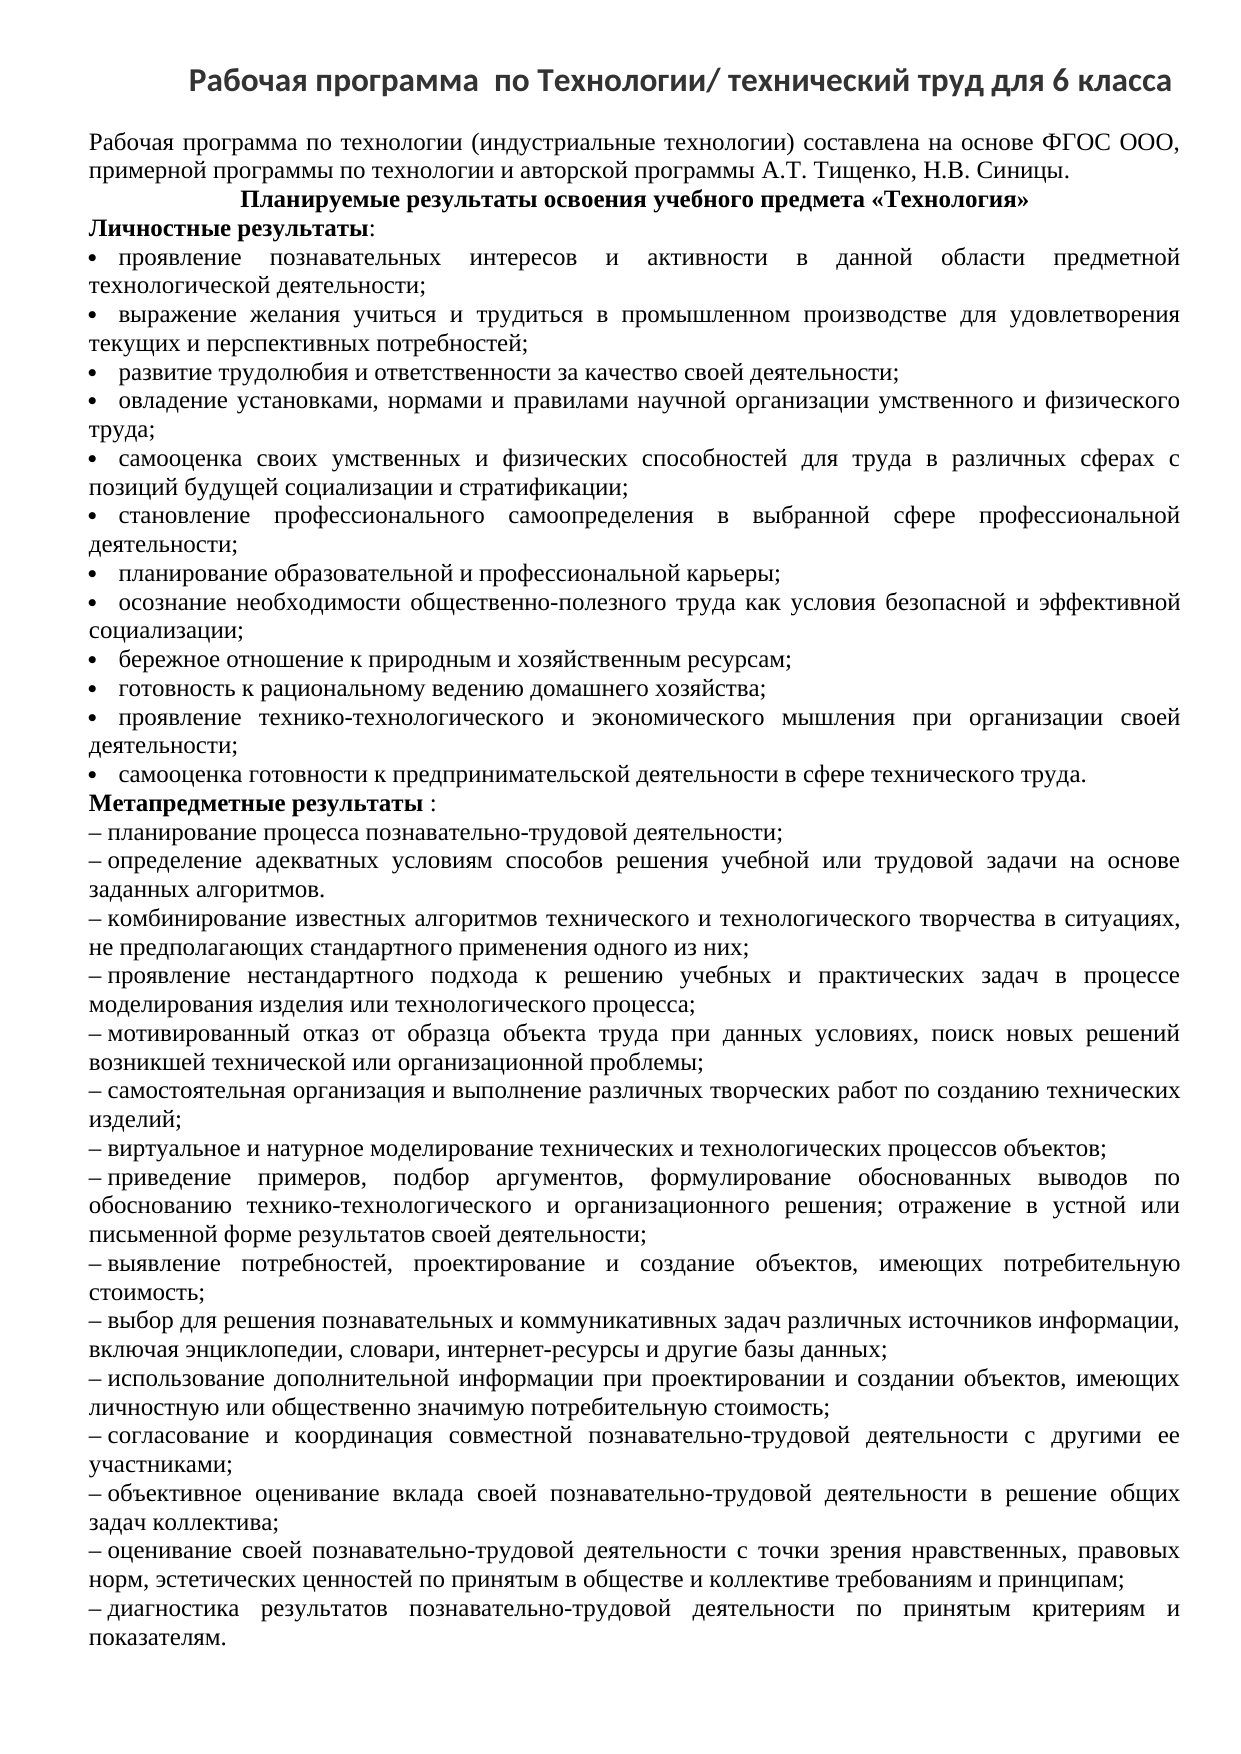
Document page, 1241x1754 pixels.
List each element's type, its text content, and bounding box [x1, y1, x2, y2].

text – приведение примеров, подбор аргументов, формулирование обоснованных выводов по обоснованию технико-технологического и организационного решения; отражение в устной или письменной форме результатов своей деятельности; [89, 1162, 1181, 1248]
list развитие трудолюбия и ответственности за качество своей деятельности; [89, 357, 1181, 385]
text – виртуальное и натурное моделирование технических и технологических процессов объектов; [89, 1133, 1181, 1162]
text Личностные результаты: [89, 213, 1181, 242]
list проявление технико-технологического и экономического мышления при организации своей деятельности; [89, 702, 1181, 759]
text – выбор для решения познавательных и коммуникативных задач различных источников информации, включая энциклопедии, словари, интернет-ресурсы и другие базы данных; [89, 1305, 1181, 1363]
list овладение установками, нормами и правилами научной организации умственного и физического труда; [89, 385, 1181, 443]
text – использование дополнительной информации при проектировании и создании объектов, имеющих личностную или общественно значимую потребительную стоимость; [89, 1363, 1181, 1420]
text – объективное оценивание вклада своей познавательно-трудовой деятельности в решение общих задач коллектива; [89, 1478, 1181, 1535]
text – определение адекватных условиям способов решения учебной или трудовой задачи на основе заданных алгоритмов. [89, 845, 1181, 903]
list выражение желания учиться и трудиться в промышленном производстве для удовлетворения текущих и перспективных потребностей; [89, 299, 1181, 357]
text – диагностика результатов познавательно-трудовой деятельности по принятым критериям и показателям. [89, 1593, 1181, 1650]
text Рабочая программа по технологии (индустриальные технологии) составлена на основе ФГОС ООО, примерной программы по технологии и авторской программы А.Т. Тищенко, Н.В. Синицы. [89, 127, 1181, 184]
list планирование образовательной и профессиональной карьеры; [89, 558, 1181, 587]
list самооценка готовности к предпринимательской деятельности в сфере технического труда. [89, 759, 1181, 788]
text Планируемые результаты освоения учебного предмета «Технология» [89, 184, 1181, 213]
text – мотивированный отказ от образца объекта труда при данных условиях, поиск новых решений возникшей технической или организационной проблемы; [89, 1018, 1181, 1075]
text Рабочая программа по Технологии/ технический труд для 6 класса [89, 59, 1240, 100]
text – комбинирование известных алгоритмов технического и технологического творчества в ситуациях, не предполагающих стандартного применения одного из них; [89, 903, 1181, 960]
text – выявление потребностей, проектирование и создание объектов, имеющих потребительную стоимость; [89, 1248, 1181, 1305]
text Метапредметные результаты : [89, 788, 1181, 817]
list готовность к рациональному ведению домашнего хозяйства; [89, 673, 1181, 702]
text – проявление нестандартного подхода к решению учебных и практических задач в процессе моделирования изделия или технологического процесса; [89, 960, 1181, 1018]
text – оценивание своей познавательно-трудовой деятельности с точки зрения нравственных, правовых норм, эстетических ценностей по принятым в обществе и коллективе требованиям и принципам; [89, 1535, 1181, 1593]
list становление профессионального самоопределения в выбранной сфере профессиональной деятельности; [89, 500, 1181, 558]
text – планирование процесса познавательно-трудовой деятельности; [89, 817, 1181, 845]
list бережное отношение к природным и хозяйственным ресурсам; [89, 644, 1181, 673]
list осознание необходимости общественно-полезного труда как условия безопасной и эффективной социализации; [89, 587, 1181, 644]
text – согласование и координация совместной познавательно-трудовой деятельности с другими ее участниками; [89, 1420, 1181, 1478]
text – самостоятельная организация и выполнение различных творческих работ по созданию технических изделий; [89, 1075, 1181, 1133]
list самооценка своих умственных и физических способностей для труда в различных сферах с позиций будущей социализации и стратификации; [89, 443, 1181, 500]
list проявление познавательных интересов и активности в данной области предметной технологической деятельности; [89, 242, 1181, 299]
